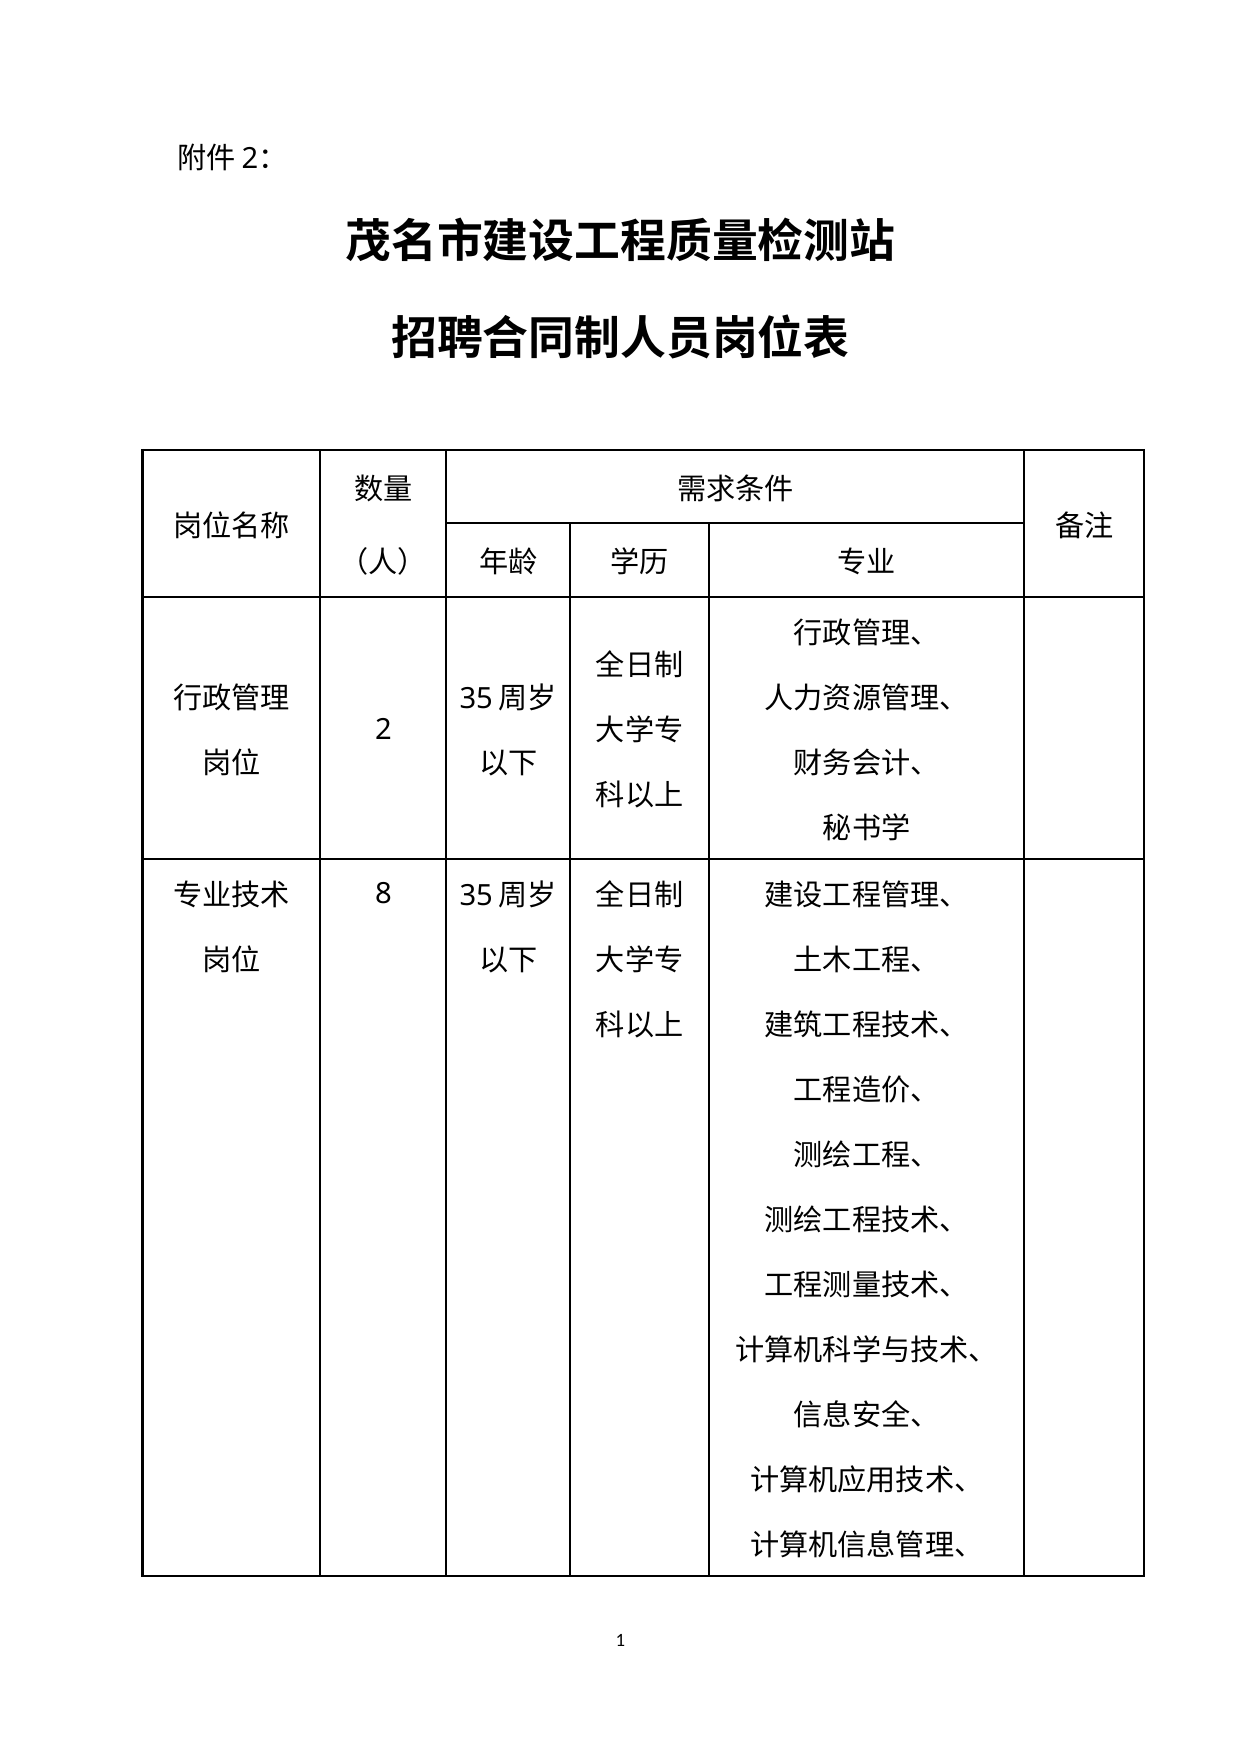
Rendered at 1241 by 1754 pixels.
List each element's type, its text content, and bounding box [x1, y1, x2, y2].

table_header 备注 [1025, 451, 1143, 596]
text 茂名市建设工程质量检测站 [177, 189, 1063, 286]
table_cell 专业技术 岗位 [144, 860, 319, 1575]
table_cell 行政管理 岗位 [144, 598, 319, 858]
table_cell [1025, 860, 1143, 1575]
table_cell 8 [321, 860, 445, 1575]
table_cell 2 [321, 598, 445, 858]
table_cell （人） [321, 522, 445, 596]
table_cell 专业 [710, 524, 1023, 596]
table_cell 35周岁以下 [447, 860, 569, 1575]
table_cell 全日制大学专科以上 [571, 860, 708, 1575]
text 招聘合同制人员岗位表 [177, 286, 1063, 384]
table_cell 学历 [571, 524, 708, 596]
table_header 需求条件 [447, 451, 1023, 522]
table_cell [1025, 598, 1143, 858]
table_cell 全日制大学专科以上 [571, 598, 708, 858]
table_header 岗位名称 [144, 451, 319, 596]
table_cell 行政管理、 人力资源管理、 财务会计、 秘书学 [710, 598, 1023, 858]
table_cell 35周岁以下 [447, 598, 569, 858]
text 附件2： [177, 124, 1063, 189]
table_header 数量 [321, 451, 445, 522]
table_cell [710, 860, 1023, 1575]
table_cell 年龄 [447, 524, 569, 596]
